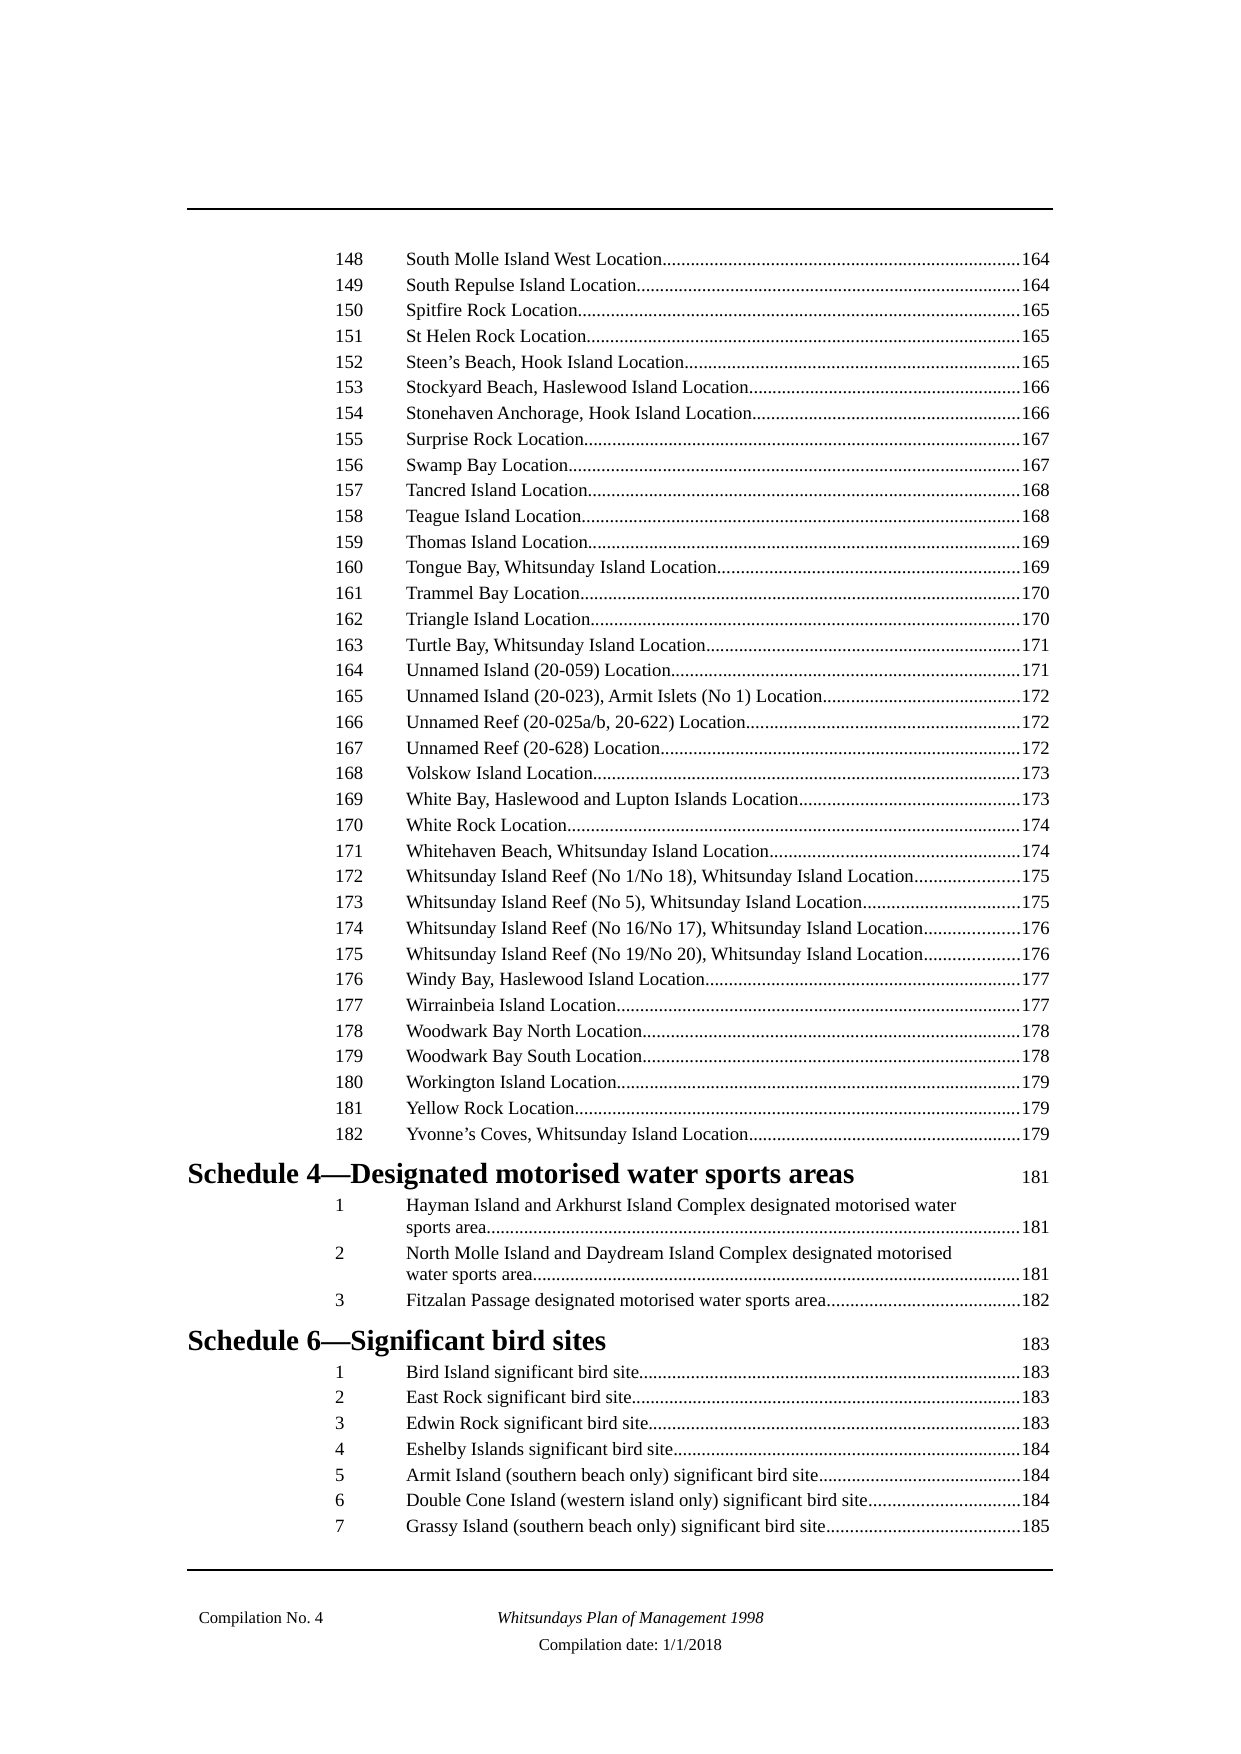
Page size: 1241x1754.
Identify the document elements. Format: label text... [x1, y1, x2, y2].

text 166 Unnamed Reef (20-025a/b, 20-622) Location 172 [335, 711, 994, 732]
text 148 South Molle Island West Location 164 [335, 248, 994, 269]
text 1 Bird Island significant bird site 183 [335, 1361, 994, 1382]
text 149 South Repulse Island Location 164 [335, 273, 994, 295]
text 170 White Rock Location 174 [335, 814, 994, 835]
text 7 Grassy Island (southern beach only) significant bird site 185 [335, 1515, 994, 1537]
text 179 Woodwark Bay South Location 178 [335, 1045, 994, 1067]
text 159 Thomas Island Location 169 [335, 531, 994, 552]
text 169 White Bay, Haslewood and Lupton Islands Location 173 [335, 788, 994, 809]
text 157 Tancred Island Location 168 [335, 479, 994, 501]
text 155 Surprise Rock Location 167 [335, 428, 994, 449]
text 165 Unnamed Island (20-023), Armit Islets (No 1) Location 172 [335, 685, 994, 707]
text 2 East Rock significant bird site 183 [335, 1386, 994, 1408]
text Schedule 6—Significant bird sites 183 [187, 1323, 994, 1356]
text 153 Stockyard Beach, Haslewood Island Location 166 [335, 376, 994, 398]
text 167 Unnamed Reef (20-628) Location 172 [335, 737, 994, 758]
text 4 Eshelby Islands significant bird site 184 [335, 1438, 994, 1459]
text 173 Whitsunday Island Reef (No 5), Whitsunday Island Location 175 [335, 891, 994, 912]
text 160 Tongue Bay, Whitsunday Island Location 169 [335, 556, 994, 578]
text 182 Yvonne’s Coves, Whitsunday Island Location 179 [335, 1122, 994, 1144]
text 156 Swamp Bay Location 167 [335, 453, 994, 475]
text 181 Yellow Rock Location 179 [335, 1097, 994, 1118]
text 6 Double Cone Island (western island only) significant bird site 184 [335, 1489, 994, 1511]
text 180 Workington Island Location 179 [335, 1071, 994, 1093]
text 3 Edwin Rock significant bird site 183 [335, 1412, 994, 1434]
text 161 Trammel Bay Location 170 [335, 582, 994, 604]
text 2 North Molle Island and Daydream Island Complex designated motorised water sports area 181 [335, 1242, 994, 1285]
text 172 Whitsunday Island Reef (No 1/No 18), Whitsunday Island Location 175 [335, 865, 994, 887]
text 158 Teague Island Location 168 [335, 505, 994, 527]
text 171 Whitehaven Beach, Whitsunday Island Location 174 [335, 839, 994, 861]
text 151 St Helen Rock Location 165 [335, 325, 994, 346]
text 5 Armit Island (southern beach only) significant bird site 184 [335, 1463, 994, 1485]
text 154 Stonehaven Anchorage, Hook Island Location 166 [335, 402, 994, 424]
text 163 Turtle Bay, Whitsunday Island Location 171 [335, 634, 994, 655]
text 168 Volskow Island Location 173 [335, 762, 994, 784]
text 177 Wirrainbeia Island Location 177 [335, 994, 994, 1015]
text 3 Fitzalan Passage designated motorised water sports area 182 [335, 1289, 994, 1310]
text 164 Unnamed Island (20-059) Location 171 [335, 659, 994, 681]
text 176 Windy Bay, Haslewood Island Location 177 [335, 968, 994, 990]
text 1 Hayman Island and Arkhurst Island Complex designated motorised water sports area 181 [335, 1194, 994, 1237]
text 175 Whitsunday Island Reef (No 19/No 20), Whitsunday Island Location 176 [335, 942, 994, 964]
text 150 Spitfire Rock Location 165 [335, 299, 994, 321]
text Schedule 4—Designated motorised water sports areas 181 [187, 1157, 994, 1190]
text 152 Steen’s Beach, Hook Island Location 165 [335, 351, 994, 372]
text 174 Whitsunday Island Reef (No 16/No 17), Whitsunday Island Location 176 [335, 917, 994, 938]
text 178 Woodwark Bay North Location 178 [335, 1019, 994, 1041]
text 162 Triangle Island Location 170 [335, 608, 994, 629]
